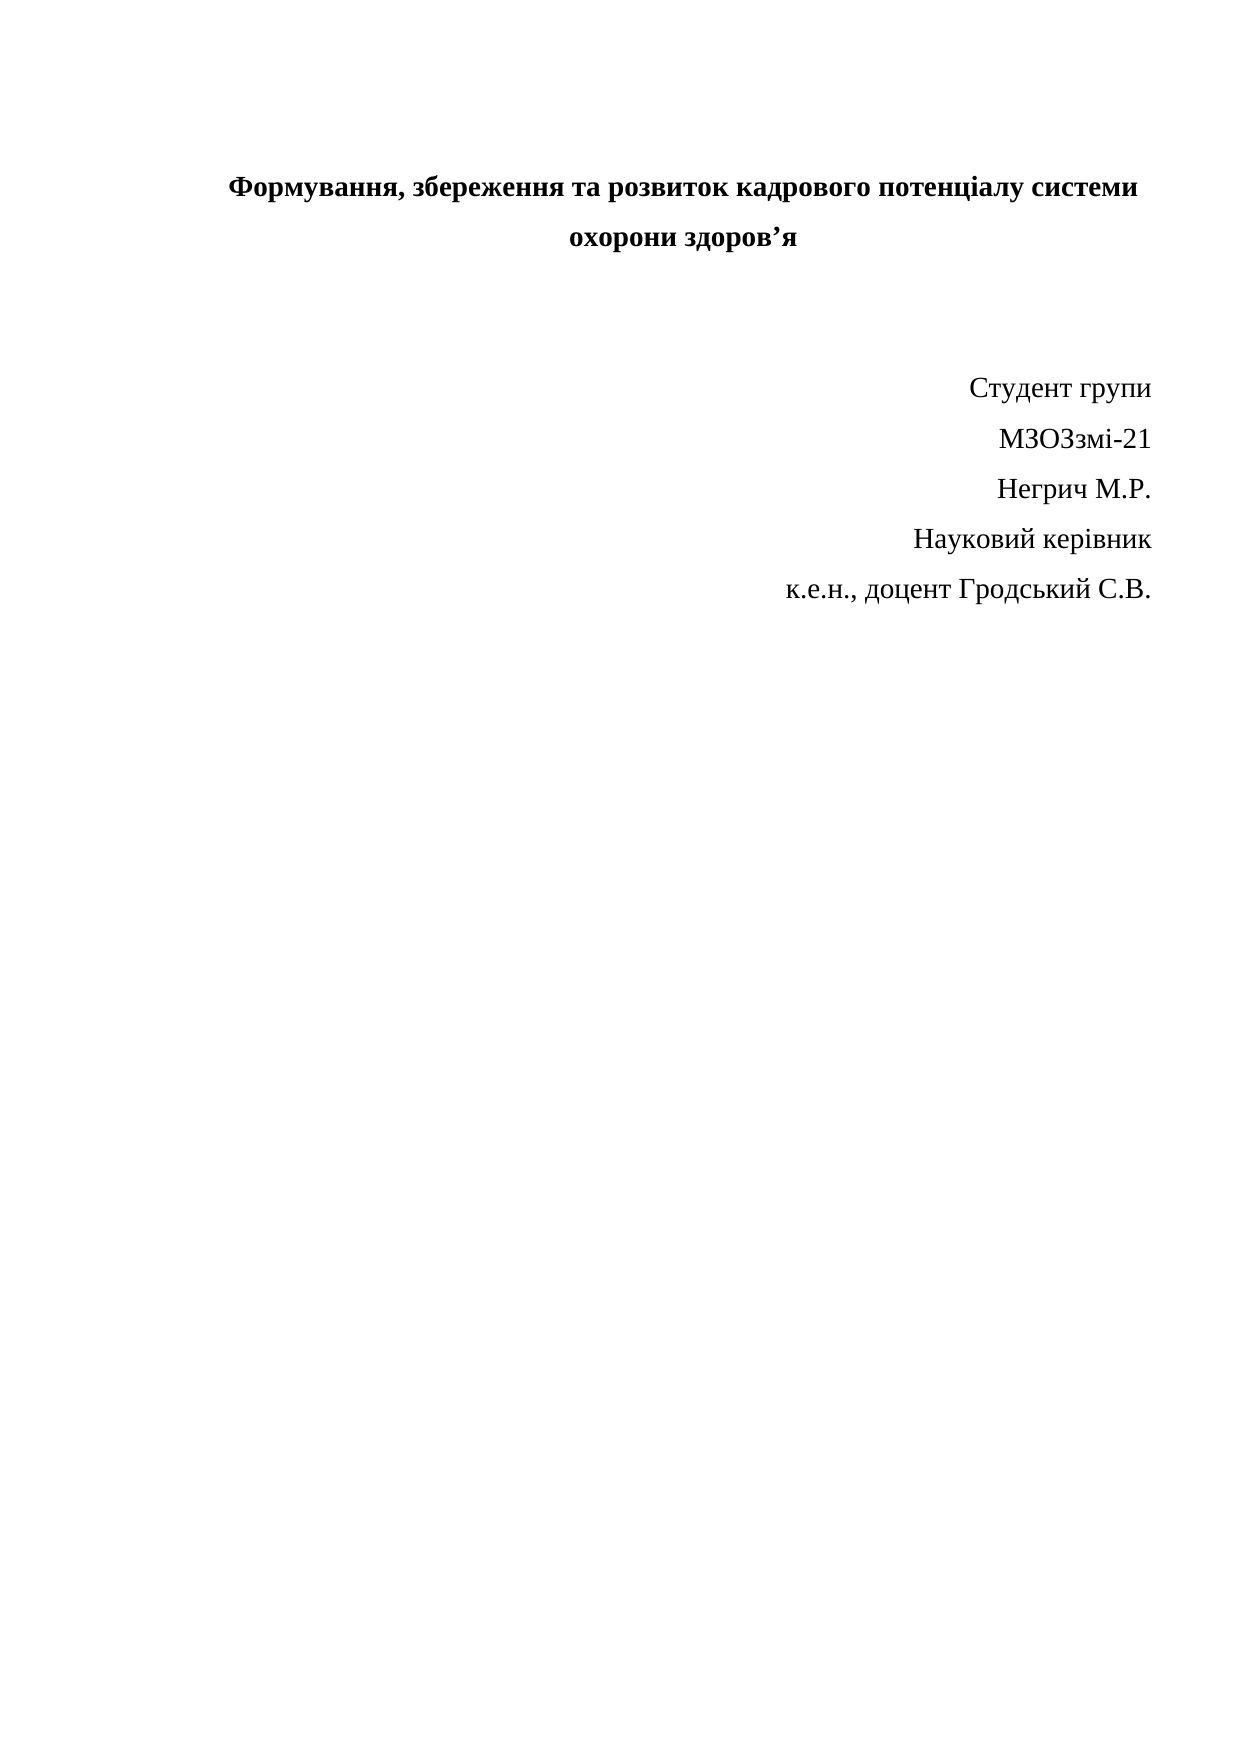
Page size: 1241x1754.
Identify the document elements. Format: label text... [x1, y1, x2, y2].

text Студент групи [215, 370, 1152, 404]
text к.е.н., доцент Гродський С.В. [215, 572, 1152, 605]
text МЗОЗзмі-21 [215, 421, 1152, 454]
text Науковий керівник [215, 521, 1152, 555]
text Формування, збереження та розвиток кадрового потенціалу системи охорони здоров’я [215, 169, 1152, 253]
text Негрич М.Р. [215, 471, 1152, 504]
